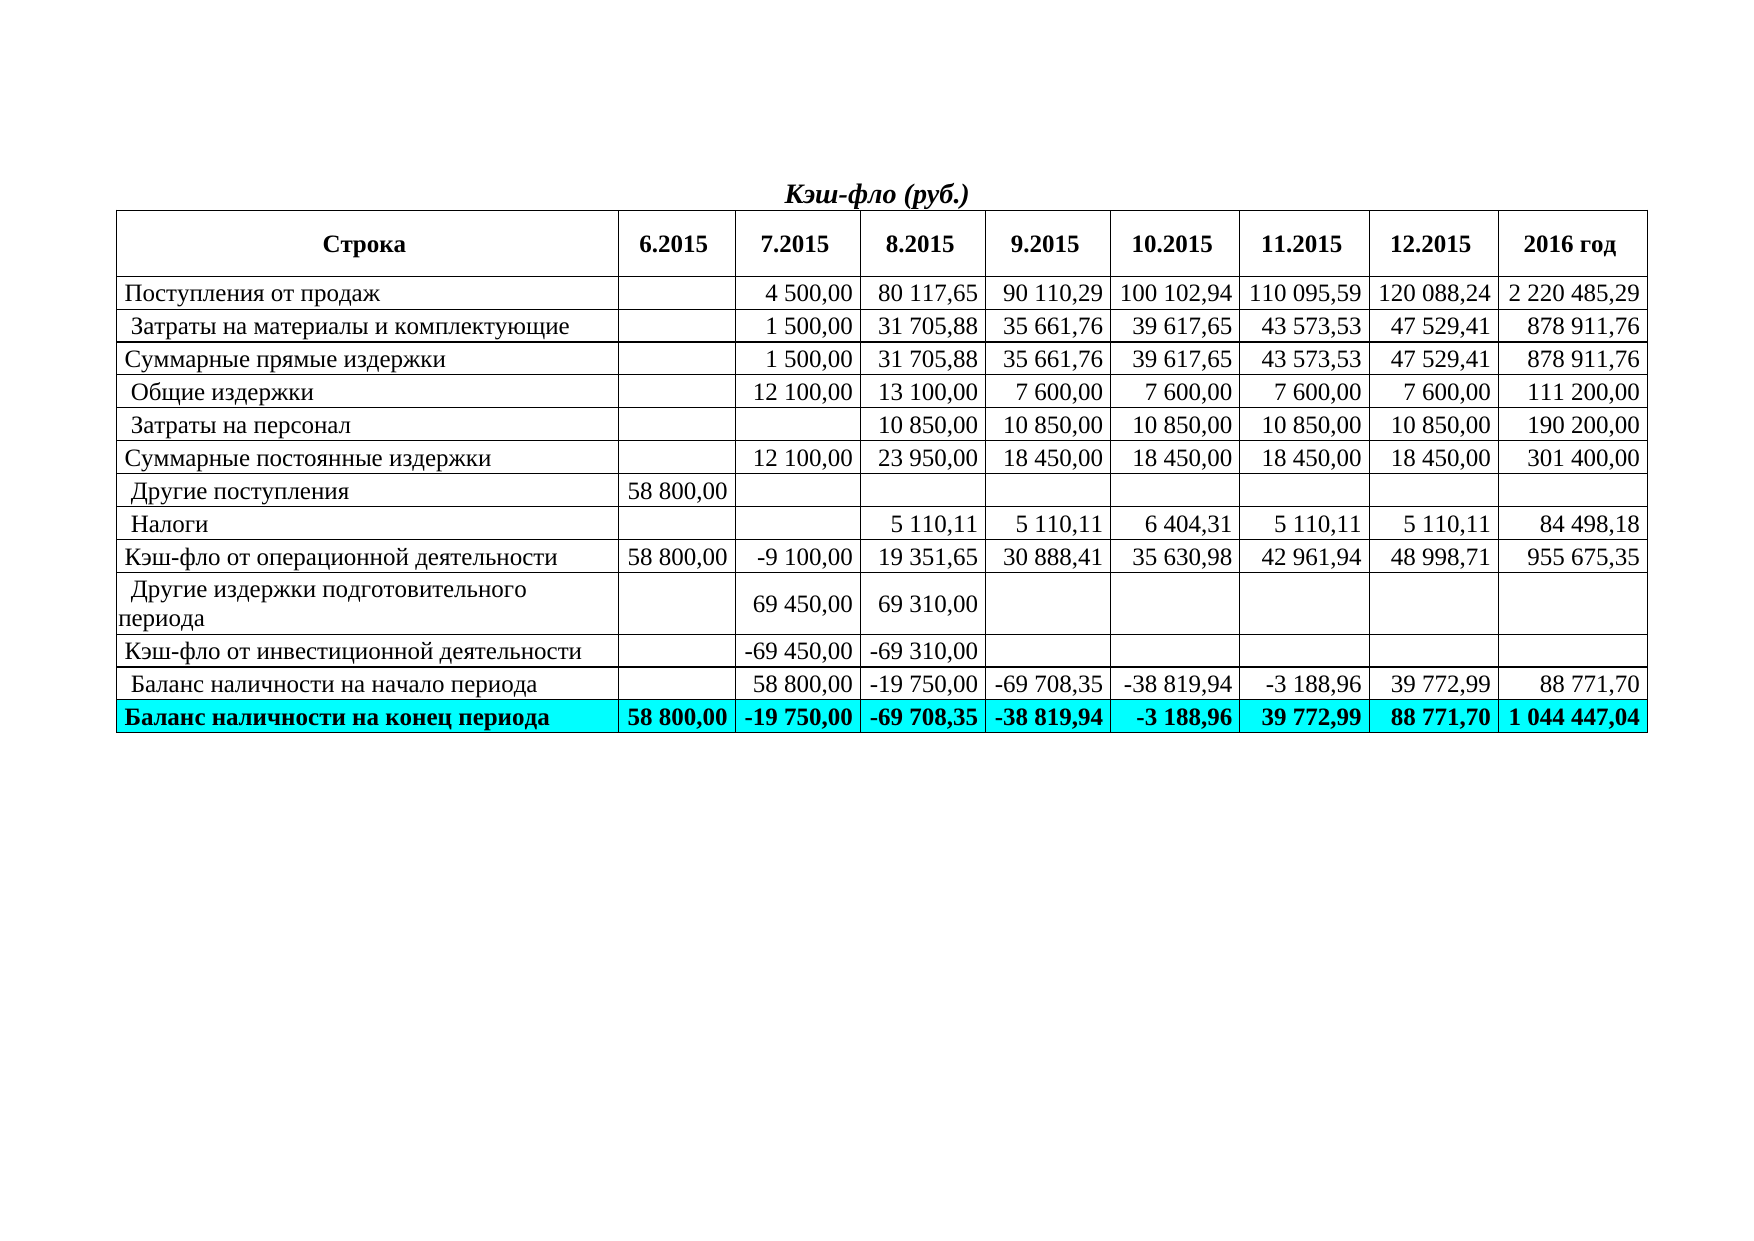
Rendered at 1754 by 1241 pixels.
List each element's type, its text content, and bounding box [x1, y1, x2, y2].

table_cell Общие издержки [117, 375, 618, 407]
table_cell 10 850,00 [861, 408, 985, 440]
table_cell [1370, 635, 1498, 666]
table_cell 18 450,00 [1370, 441, 1498, 473]
table_cell [1111, 474, 1239, 506]
table_cell 6 404,31 [1111, 507, 1239, 539]
table_header 8.2015 [861, 211, 985, 276]
table_cell 100 102,94 [1111, 277, 1239, 308]
table_header Строка [117, 211, 618, 276]
table_cell -9 100,00 [736, 540, 860, 572]
table_cell -19 750,00 [736, 700, 860, 732]
table_cell 301 400,00 [1499, 441, 1647, 473]
table_cell Баланс наличности на конец периода [117, 700, 618, 732]
table_cell 13 100,00 [861, 375, 985, 407]
table_cell 4 500,00 [736, 277, 860, 308]
table_cell 39 772,99 [1240, 700, 1369, 732]
table_cell Кэш-фло от инвестиционной деятельности [117, 635, 618, 666]
table_cell 43 573,53 [1240, 343, 1369, 374]
table_header 2016 год [1499, 211, 1647, 276]
table_cell 19 351,65 [861, 540, 985, 572]
table_cell Суммарные постоянные издержки [117, 441, 618, 473]
table_cell -69 310,00 [861, 635, 985, 666]
table_cell 7 600,00 [1370, 375, 1498, 407]
table_cell 955 675,35 [1499, 540, 1647, 572]
table_cell 47 529,41 [1370, 343, 1498, 374]
table_cell [736, 474, 860, 506]
table_cell [619, 343, 735, 374]
table_cell [619, 408, 735, 440]
table_cell 30 888,41 [986, 540, 1110, 572]
table_cell 1 500,00 [736, 343, 860, 374]
table_cell Суммарные прямые издержки [117, 343, 618, 374]
table_cell Затраты на персонал [117, 408, 618, 440]
table_cell [619, 277, 735, 308]
table_cell -3 188,96 [1240, 668, 1369, 699]
table_cell 5 110,11 [1370, 507, 1498, 539]
table_cell -19 750,00 [861, 668, 985, 699]
table_cell 47 529,41 [1370, 310, 1498, 341]
table_cell 18 450,00 [1111, 441, 1239, 473]
table_cell -69 450,00 [736, 635, 860, 666]
table_cell [1499, 474, 1647, 506]
table_cell [986, 573, 1110, 633]
table_cell Поступления от продаж [117, 277, 618, 308]
table_cell [1499, 635, 1647, 666]
table_cell [1499, 573, 1647, 633]
table_cell 5 110,11 [1240, 507, 1369, 539]
table_cell 84 498,18 [1499, 507, 1647, 539]
table_cell 10 850,00 [1111, 408, 1239, 440]
table_cell -3 188,96 [1111, 700, 1239, 732]
table_cell [986, 474, 1110, 506]
table_header 11.2015 [1240, 211, 1369, 276]
table_cell [1111, 573, 1239, 633]
table_cell [736, 408, 860, 440]
table_cell [1240, 474, 1369, 506]
table_cell 58 800,00 [619, 540, 735, 572]
table_cell 80 117,65 [861, 277, 985, 308]
table_cell 10 850,00 [1370, 408, 1498, 440]
table_cell 35 661,76 [986, 343, 1110, 374]
table_cell 12 100,00 [736, 375, 860, 407]
table_cell Налоги [117, 507, 618, 539]
table_cell 42 961,94 [1240, 540, 1369, 572]
table_cell 88 771,70 [1499, 668, 1647, 699]
table_cell [619, 375, 735, 407]
table_cell 110 095,59 [1240, 277, 1369, 308]
table_cell 7 600,00 [986, 375, 1110, 407]
table_cell 69 310,00 [861, 573, 985, 633]
table_cell 58 800,00 [619, 700, 735, 732]
table_cell Другие поступления [117, 474, 618, 506]
table_cell [1370, 474, 1498, 506]
table_cell -38 819,94 [1111, 668, 1239, 699]
table_header 7.2015 [736, 211, 860, 276]
table_cell 10 850,00 [1240, 408, 1369, 440]
table_cell [986, 635, 1110, 666]
table_cell 7 600,00 [1240, 375, 1369, 407]
table_cell 5 110,11 [986, 507, 1110, 539]
table_cell 2 220 485,29 [1499, 277, 1647, 308]
table_cell 878 911,76 [1499, 310, 1647, 341]
table_cell -69 708,35 [986, 668, 1110, 699]
table_cell [736, 507, 860, 539]
table_cell 12 100,00 [736, 441, 860, 473]
table_cell [1240, 635, 1369, 666]
table_cell -38 819,94 [986, 700, 1110, 732]
table_header 6.2015 [619, 211, 735, 276]
table_cell 39 772,99 [1370, 668, 1498, 699]
table_cell 878 911,76 [1499, 343, 1647, 374]
table_cell [619, 507, 735, 539]
table_cell 43 573,53 [1240, 310, 1369, 341]
table_cell 190 200,00 [1499, 408, 1647, 440]
table_cell 31 705,88 [861, 343, 985, 374]
table_cell [1370, 573, 1498, 633]
table_cell 10 850,00 [986, 408, 1110, 440]
table_cell 31 705,88 [861, 310, 985, 341]
table_cell 58 800,00 [736, 668, 860, 699]
table_cell 48 998,71 [1370, 540, 1498, 572]
table_cell 1 044 447,04 [1499, 700, 1647, 732]
table_cell Другие издержки подготовительного периода [117, 573, 618, 633]
text Кэш-фло (руб.) [118, 177, 1636, 209]
table_cell 58 800,00 [619, 474, 735, 506]
table_cell 35 630,98 [1111, 540, 1239, 572]
table_cell 39 617,65 [1111, 310, 1239, 341]
table_cell 18 450,00 [986, 441, 1110, 473]
table_cell Затраты на материалы и комплектующие [117, 310, 618, 341]
table_cell 88 771,70 [1370, 700, 1498, 732]
table_cell [619, 441, 735, 473]
table_cell 120 088,24 [1370, 277, 1498, 308]
table_header 12.2015 [1370, 211, 1498, 276]
table_cell 39 617,65 [1111, 343, 1239, 374]
table_cell 35 661,76 [986, 310, 1110, 341]
table_cell 7 600,00 [1111, 375, 1239, 407]
table_cell [861, 474, 985, 506]
table_cell [1240, 573, 1369, 633]
table_cell [619, 310, 735, 341]
table_cell Кэш-фло от операционной деятельности [117, 540, 618, 572]
table_cell -69 708,35 [861, 700, 985, 732]
table_cell [1111, 635, 1239, 666]
table_cell 111 200,00 [1499, 375, 1647, 407]
table_cell 1 500,00 [736, 310, 860, 341]
table_cell [619, 668, 735, 699]
table_cell 23 950,00 [861, 441, 985, 473]
table_cell 18 450,00 [1240, 441, 1369, 473]
table_cell [619, 635, 735, 666]
table_cell 69 450,00 [736, 573, 860, 633]
table_cell 90 110,29 [986, 277, 1110, 308]
table_header 9.2015 [986, 211, 1110, 276]
table_header 10.2015 [1111, 211, 1239, 276]
table_cell [619, 573, 735, 633]
table_cell 5 110,11 [861, 507, 985, 539]
table_cell Баланс наличности на начало периода [117, 668, 618, 699]
